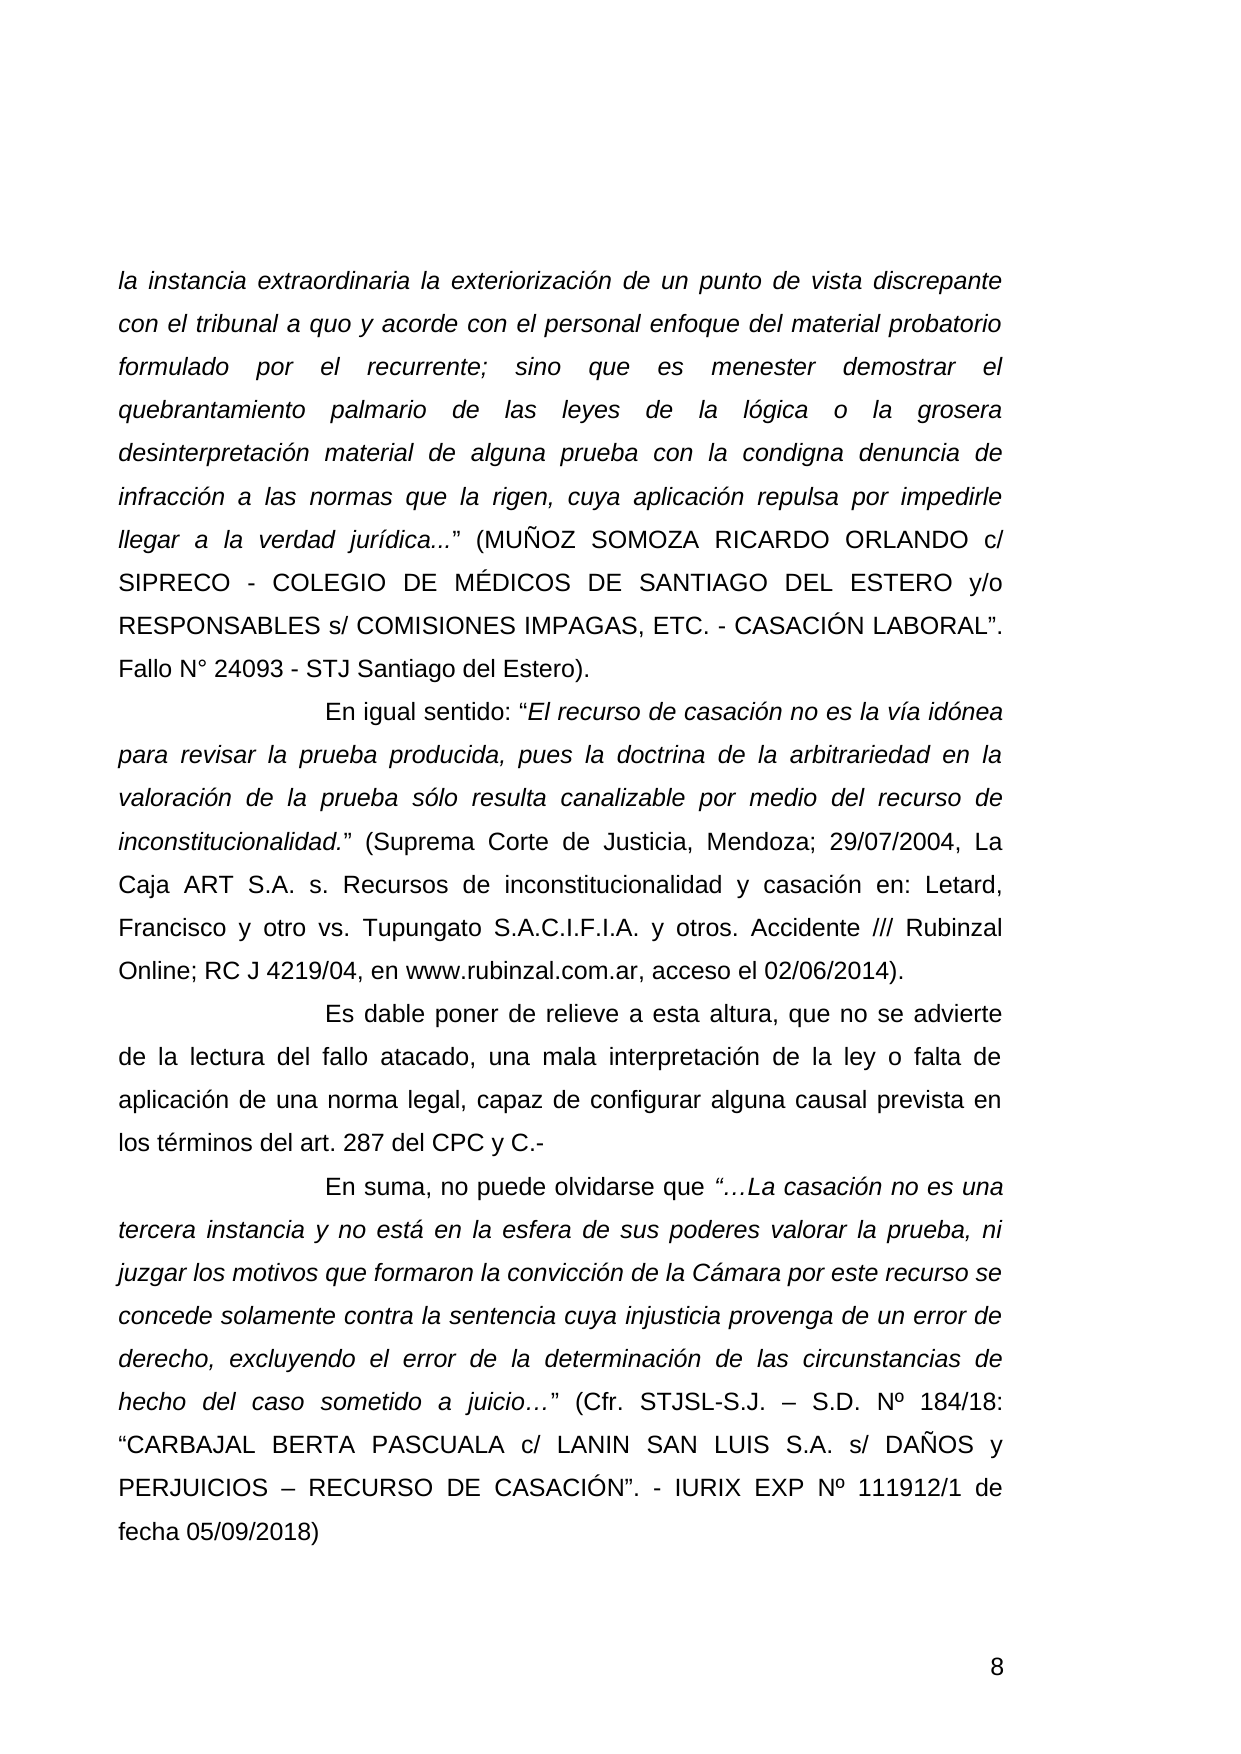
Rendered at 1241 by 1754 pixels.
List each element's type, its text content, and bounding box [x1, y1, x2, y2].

text Es dable poner de relieve a esta altura, que no se advierte de la lectura del fallo atacado, una mala interpretación de la ley o falta de aplicación de una norma legal, capaz de configurar alguna causal prevista en los términos del art. 287 del CPC y C.- [118, 999, 1004, 1157]
text En suma, no puede olvidarse que “…La casación no es una tercera instancia y no está en la esfera de sus poderes valorar la prueba, ni juzgar los motivos que formaron la convicción de la Cámara por este recurso se concede solamente contra la sentencia cuya injusticia provenga de un error de derecho, excluyendo el error de la determinación de las circunstancias de hecho del caso sometido a juicio…” (Cfr. STJSL-S.J. – S.D. Nº 184/18: “CARBAJAL BERTA PASCUALA c/ LANIN SAN LUIS S.A. s/ DAÑOS y PERJUICIOS – RECURSO DE CASACIÓN”. - IURIX EXP Nº 111912/1 de fecha 05/09/2018) [118, 1171, 1004, 1545]
text En igual sentido: “El recurso de casación no es la vía idónea para revisar la prueba producida, pues la doctrina de la arbitrariedad en la valoración de la prueba sólo resulta canalizable por medio del recurso de inconstitucionalidad.” (Suprema Corte de Justicia, Mendoza; 29/07/2004, La Caja ART S.A. s. Recursos de inconstitucionalidad y casación en: Letard, Francisco y otro vs. Tupungato S.A.C.I.F.I.A. y otros. Accidente /// Rubinzal Online; RC J 4219/04, en www.rubinzal.com.ar, acceso el 02/06/2014). [118, 697, 1004, 984]
